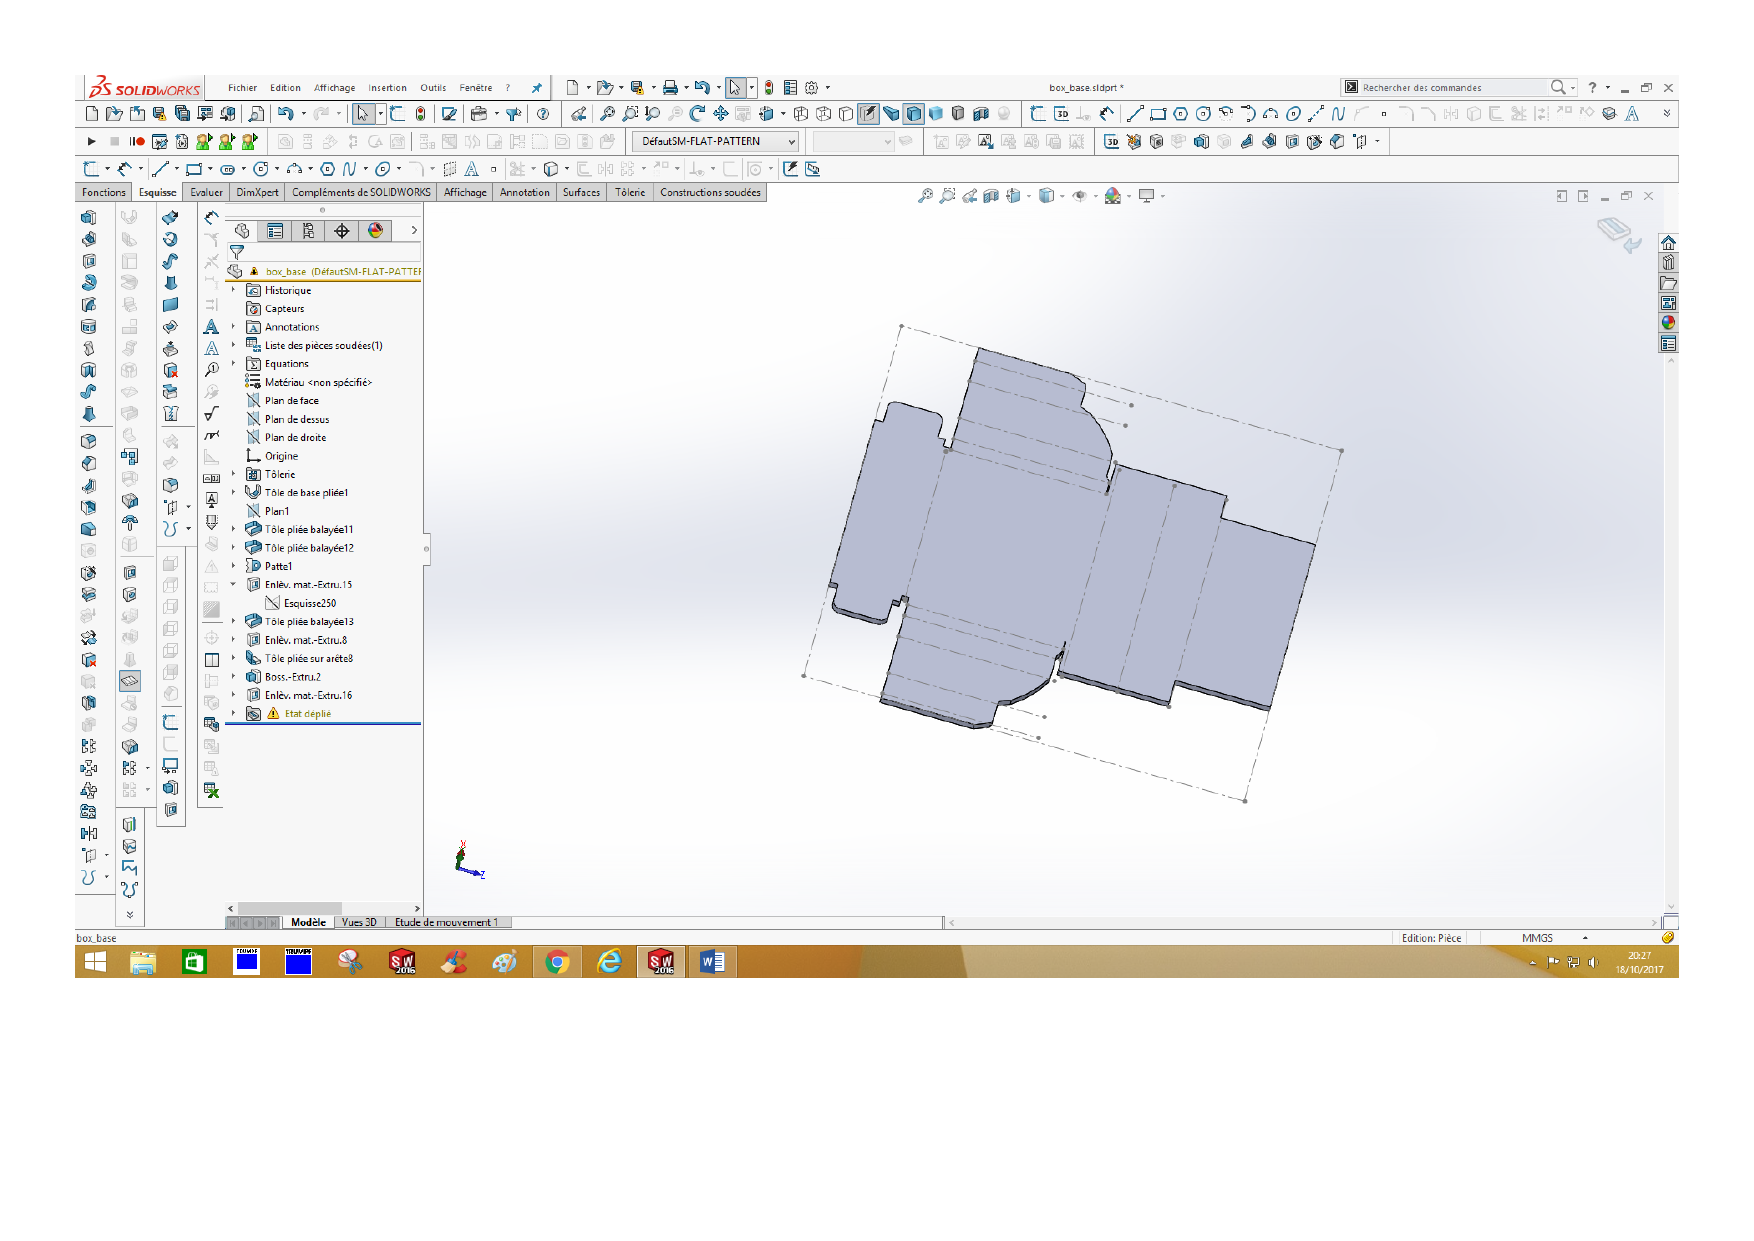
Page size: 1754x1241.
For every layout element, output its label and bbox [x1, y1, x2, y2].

picture [75, 75, 1679, 978]
